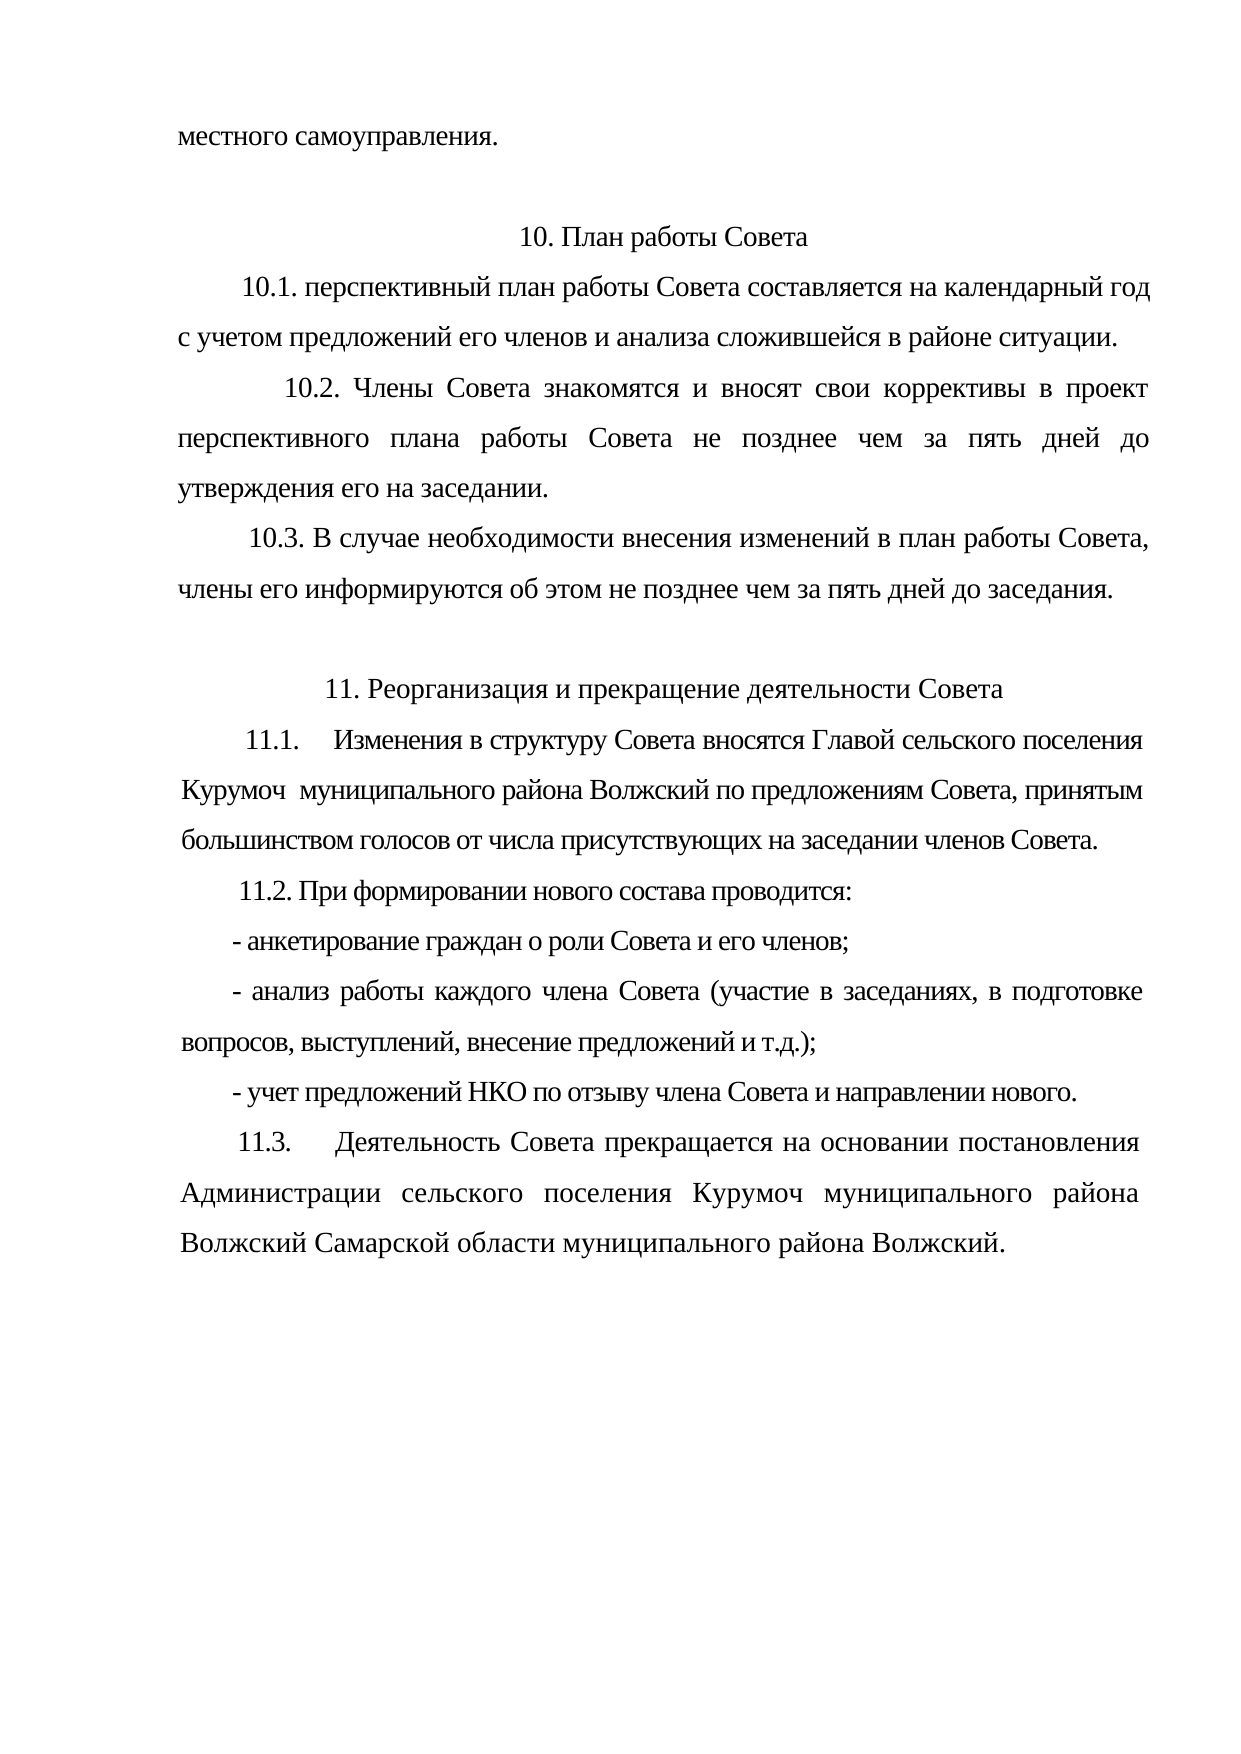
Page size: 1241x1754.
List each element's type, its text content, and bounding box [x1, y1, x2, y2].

text 11.1. Изменения в структуру Совета вносятся Главой сельского поселения Курумоч муниципального района Волжский по предложениям Совета, принятым большинством голосов от числа присутствующих на заседании членов Совета. [181, 722, 1144, 856]
text - анализ работы каждого члена Совета (участие в заседаниях, в подготовке вопросов, выступлений, внесение предложений и т.д.); [181, 973, 1144, 1057]
text 10.1. перспективный план работы Совета составляется на календарный год с учетом предложений его членов и анализа сложившейся в районе ситуации. [177, 269, 1150, 353]
text - анкетирование граждан о роли Совета и его членов; [181, 923, 1144, 957]
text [177, 118, 1150, 152]
text 10.3. В случае необходимости внесения изменений в план работы Совета, члены его информируются об этом не позднее чем за пять дней до заседания. [177, 521, 1150, 604]
text 10.2. Члены Совета знакомятся и вносят свои коррективы в проект перспективного плана работы Совета не позднее чем за пять дней до утверждения его на заседании. [177, 370, 1150, 504]
text 11.2. При формировании нового состава проводится: [181, 873, 1144, 906]
text 10. План работы Совета [177, 219, 1150, 252]
text 11.3. Деятельность Совета прекращается на основании постановления Администрации сельского поселения Курумоч муниципального района Волжский Самарской области муниципального района Волжский. [180, 1124, 1140, 1258]
text 11. Реорганизация и прекращение деятельности Совета [177, 672, 1150, 705]
text - учет предложений НКО по отзыву члена Совета и направлении нового. [181, 1074, 1144, 1108]
